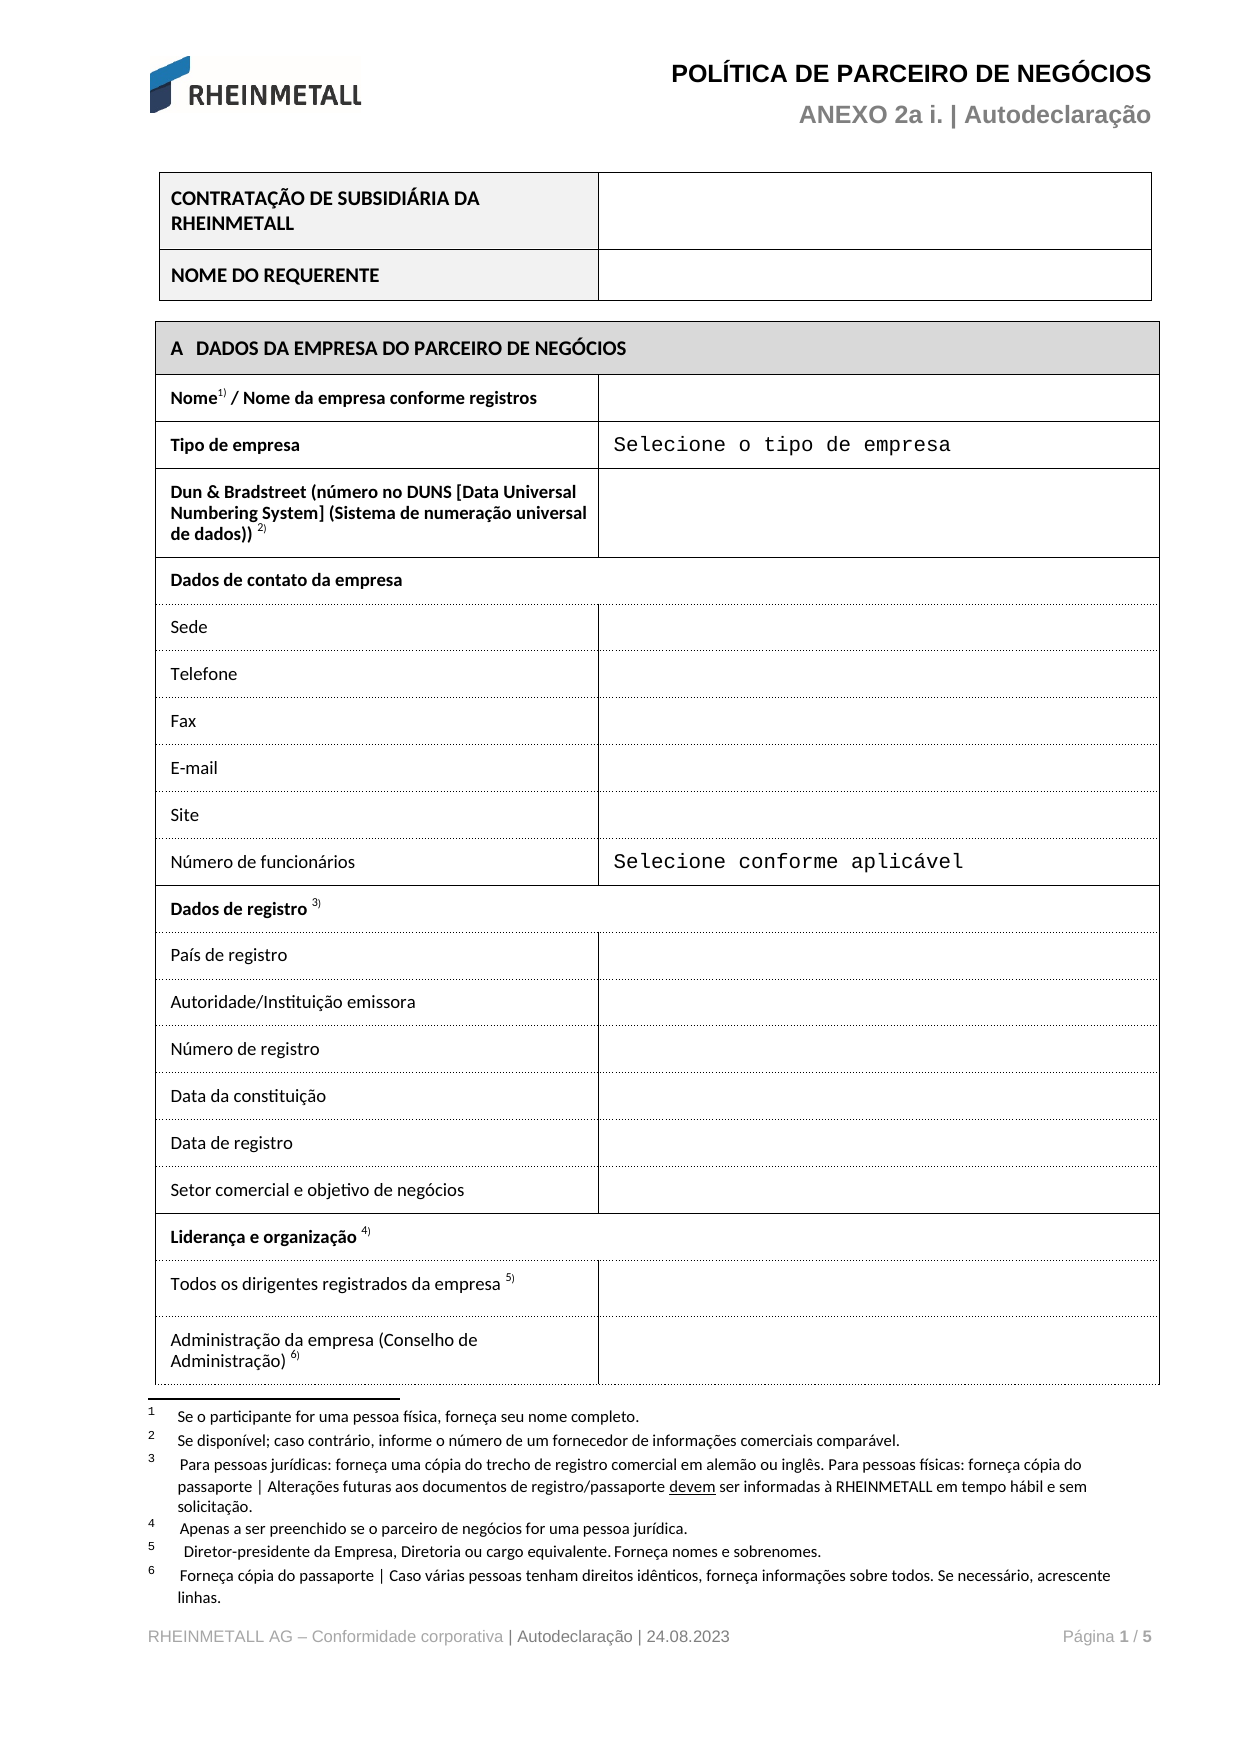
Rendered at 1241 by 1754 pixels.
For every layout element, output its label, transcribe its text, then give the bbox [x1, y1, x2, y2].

table_cell Tipo de empresa [156, 422, 598, 468]
table_cell Todos os dirigentes registrados da empresa ) [156, 1260, 598, 1316]
table_header [599, 173, 1151, 248]
table_cell Número de funcionários [156, 838, 598, 885]
table_cell Autoridade/Instituição emissora [156, 979, 598, 1025]
table_cell Data de registro [156, 1119, 598, 1166]
table_cell [599, 791, 1159, 838]
table_cell Site [156, 791, 598, 838]
table_cell País de registro [156, 932, 598, 978]
table_cell [599, 1166, 1159, 1213]
table_cell [599, 469, 1159, 557]
table_cell Nome) / Nome da empresa conforme registros [156, 375, 598, 421]
table_cell Número de registro [156, 1025, 598, 1072]
table_cell [599, 979, 1159, 1025]
table_cell [599, 697, 1159, 744]
table_cell [599, 1119, 1159, 1166]
table_cell Sede [156, 604, 598, 650]
table_cell [599, 1072, 1159, 1119]
table_cell Setor comercial e objetivo de negócios [156, 1166, 598, 1213]
table_cell [599, 1316, 1159, 1384]
table_cell [599, 1260, 1159, 1316]
table_cell [599, 744, 1159, 791]
table_cell NOME DO REQUERENTE [160, 250, 598, 300]
table_cell [599, 1025, 1159, 1072]
table_cell Fax [156, 697, 598, 744]
picture [148, 56, 361, 112]
table_cell Dados de registro ) [156, 886, 1159, 932]
table_cell [599, 932, 1159, 978]
table_cell [599, 250, 1151, 300]
table_cell Dun & Bradstreet (número no DUNS [Data Universal Numbering System] (Sistema de numeração universal de dados)) ) [156, 469, 598, 557]
table_cell Telefone [156, 650, 598, 697]
table_cell [599, 604, 1159, 650]
table_cell E-mail [156, 744, 598, 791]
table_cell Dados de contato da empresa [156, 558, 1159, 603]
table_cell Data da constituição [156, 1072, 598, 1119]
table_cell Liderança e organização ) [156, 1214, 1159, 1260]
table_header A DADOS DA EMPRESA DO PARCEIRO DE NEGÓCIOS [156, 322, 1159, 374]
table_cell Administração da empresa (Conselho de Administração) ) [156, 1316, 598, 1384]
table_header CONTRATAÇÃO DE SUBSIDIÁRIA DA RHEINMETALL [160, 173, 598, 248]
table_cell [599, 650, 1159, 697]
table_cell [599, 375, 1159, 421]
